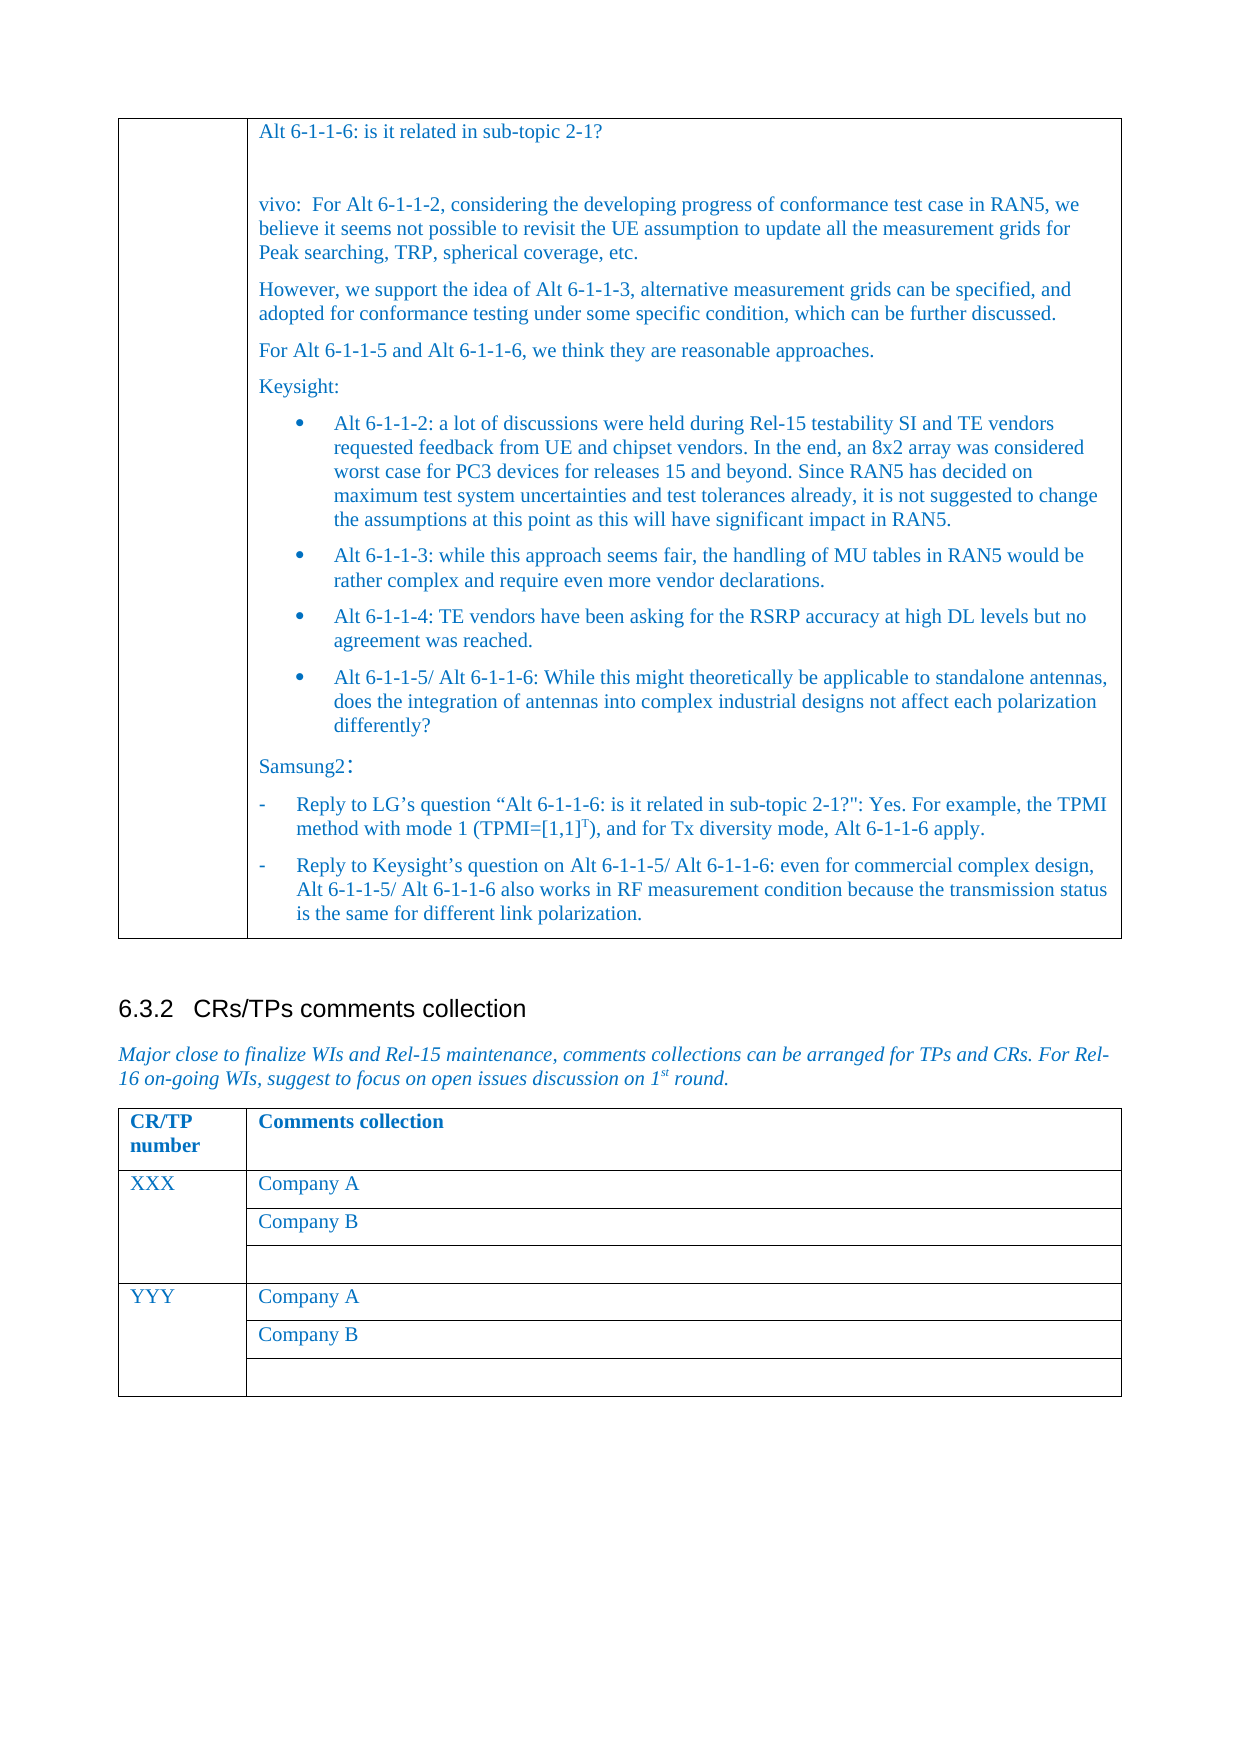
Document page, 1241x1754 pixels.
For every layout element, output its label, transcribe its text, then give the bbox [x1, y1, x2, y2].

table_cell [119, 119, 247, 938]
table_header CR/TP number [119, 1109, 246, 1170]
table_cell [247, 1246, 1121, 1283]
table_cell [248, 119, 1121, 938]
subtitle CRs/TPs comments collection [118, 994, 1122, 1023]
text Major close to finalize WIs and Rel-15 maintenance, comments collections can be arranged for TPs and CRs. For Rel-16 on-going WIs, suggest to focus on open issues discussion on 1st round. [118, 1041, 1122, 1089]
table_cell Company A [247, 1171, 1121, 1208]
table_cell Company B [247, 1321, 1121, 1358]
table_cell YYY [119, 1284, 246, 1396]
table_cell XXX [119, 1171, 246, 1283]
table_cell Company A [247, 1284, 1121, 1320]
table_cell Company B [247, 1209, 1121, 1245]
table_cell [247, 1359, 1121, 1396]
table_header Comments collection [247, 1109, 1121, 1170]
